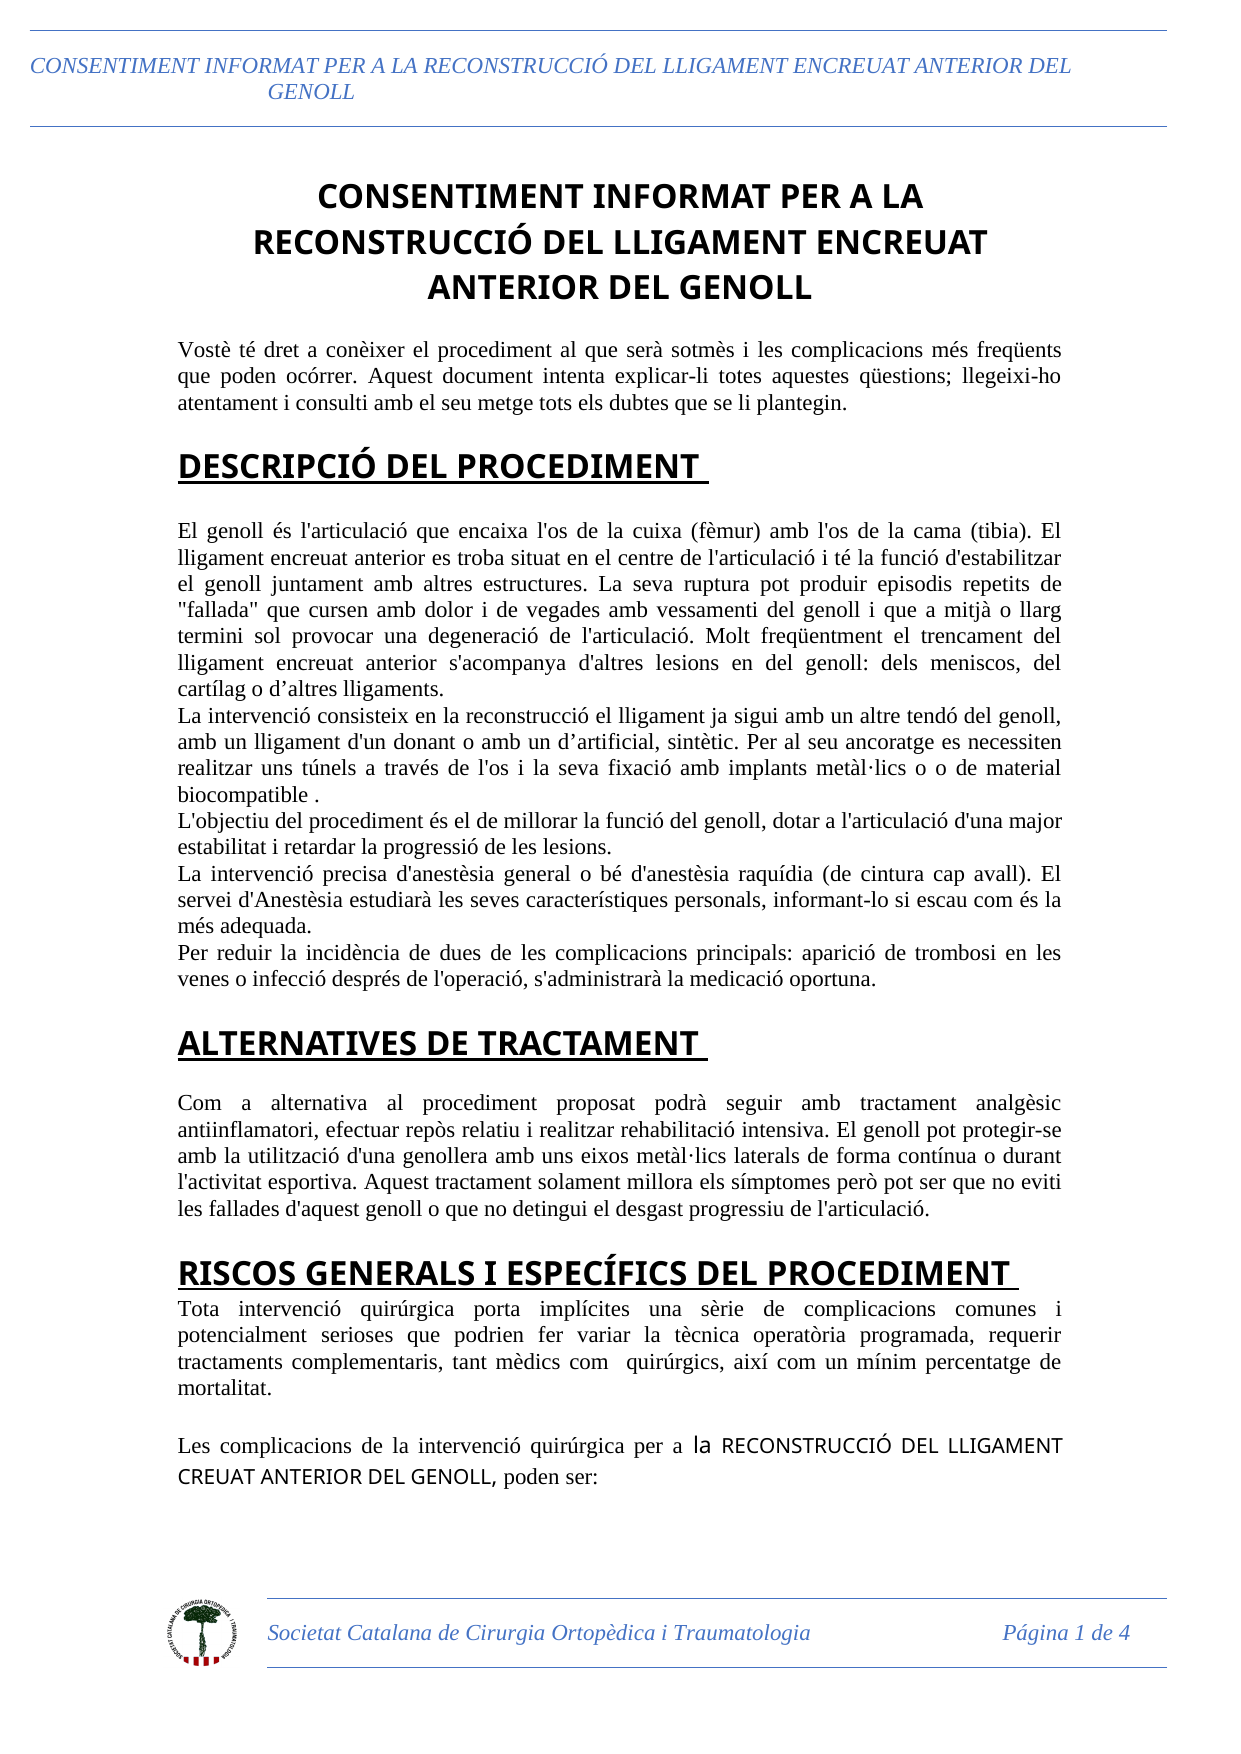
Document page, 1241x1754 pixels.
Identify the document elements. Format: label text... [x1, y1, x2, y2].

text Tota intervenció quirúrgica porta implícites una sèrie de complicacions comunes i potencialment serioses que podrien fer variar la tècnica operatòria programada, requerir tractaments complementaris, tant mèdics com quirúrgics, així com un mínim percentatge de mortalitat. [177, 1295, 1063, 1400]
text CONSENTIMENT INFORMAT PER A LA RECONSTRUCCIÓ DEL LLIGAMENT ENCREUAT ANTERIOR DEL GENOLL [177, 173, 1063, 309]
text La intervenció precisa d'anestèsia general o bé d'anestèsia raquídia (de cintura cap avall). El servei d'Anestèsia estudiarà les seves característiques personals, informant-lo si escau com és la més adequada. [177, 860, 1063, 939]
subtitle RISCOS GENERALS I ESPECÍFICS DEL PROCEDIMENT [177, 1249, 1063, 1295]
text La intervenció consisteix en la reconstrucció el lligament ja sigui amb un altre tendó del genoll, amb un lligament d'un donant o amb un d’artificial, sintètic. Per al seu ancoratge es necessiten realitzar uns túnels a través de l'os i la seva fixació amb implants metàl·lics o o de material biocompatible . [177, 702, 1063, 807]
subtitle DESCRIPCIÓ DEL PROCEDIMENT [177, 443, 1063, 489]
text El genoll és l'articulació que encaixa l'os de la cuixa (fèmur) amb l'os de la cama (tibia). El lligament encreuat anterior es troba situat en el centre de l'articulació i té la funció d'estabilitzar el genoll juntament amb altres estructures. La seva ruptura pot produir episodis repetits de "fallada" que cursen amb dolor i de vegades amb vessamenti del genoll i que a mitjà o llarg termini sol provocar una degeneració de l'articulació. Molt freqüentment el trencament del lligament encreuat anterior s'acompanya d'altres lesions en del genoll: dels meniscos, del cartílag o d’altres lligaments. [177, 517, 1063, 702]
text Les complicacions de la intervenció quirúrgica per a la RECONSTRUCCIÓ DEL LLIGAMENT CREUAT ANTERIOR DEL GENOLL, poden ser: [177, 1429, 1063, 1491]
subtitle ALTERNATIVES DE TRACTAMENT [177, 1020, 1063, 1065]
text Per reduir la incidència de dues de les complicacions principals: aparició de trombosi en les venes o infecció després de l'operació, s'administrarà la medicació oportuna. [177, 939, 1063, 992]
text Vostè té dret a conèixer el procediment al que serà sotmès i les complicacions més freqüents que poden ocórrer. Aquest document intenta explicar-li totes aquestes qüestions; llegeixi-ho atentament i consulti amb el seu metge tots els dubtes que se li plantegin. [177, 336, 1063, 415]
text Com a alternativa al procediment proposat podrà seguir amb tractament analgèsic antiinflamatori, efectuar repòs relatiu i realitzar rehabilitació intensiva. El genoll pot protegir-se amb la utilització d'una genollera amb uns eixos metàl·lics laterals de forma contínua o durant l'activitat esportiva. Aquest tractament solament millora els símptomes però pot ser que no eviti les fallades d'aquest genoll o que no detingui el desgast progressiu de l'articulació. [177, 1089, 1063, 1221]
text L'objectiu del procediment és el de millorar la funció del genoll, dotar a l'articulació d'una major estabilitat i retardar la progressió de les lesions. [177, 807, 1063, 860]
